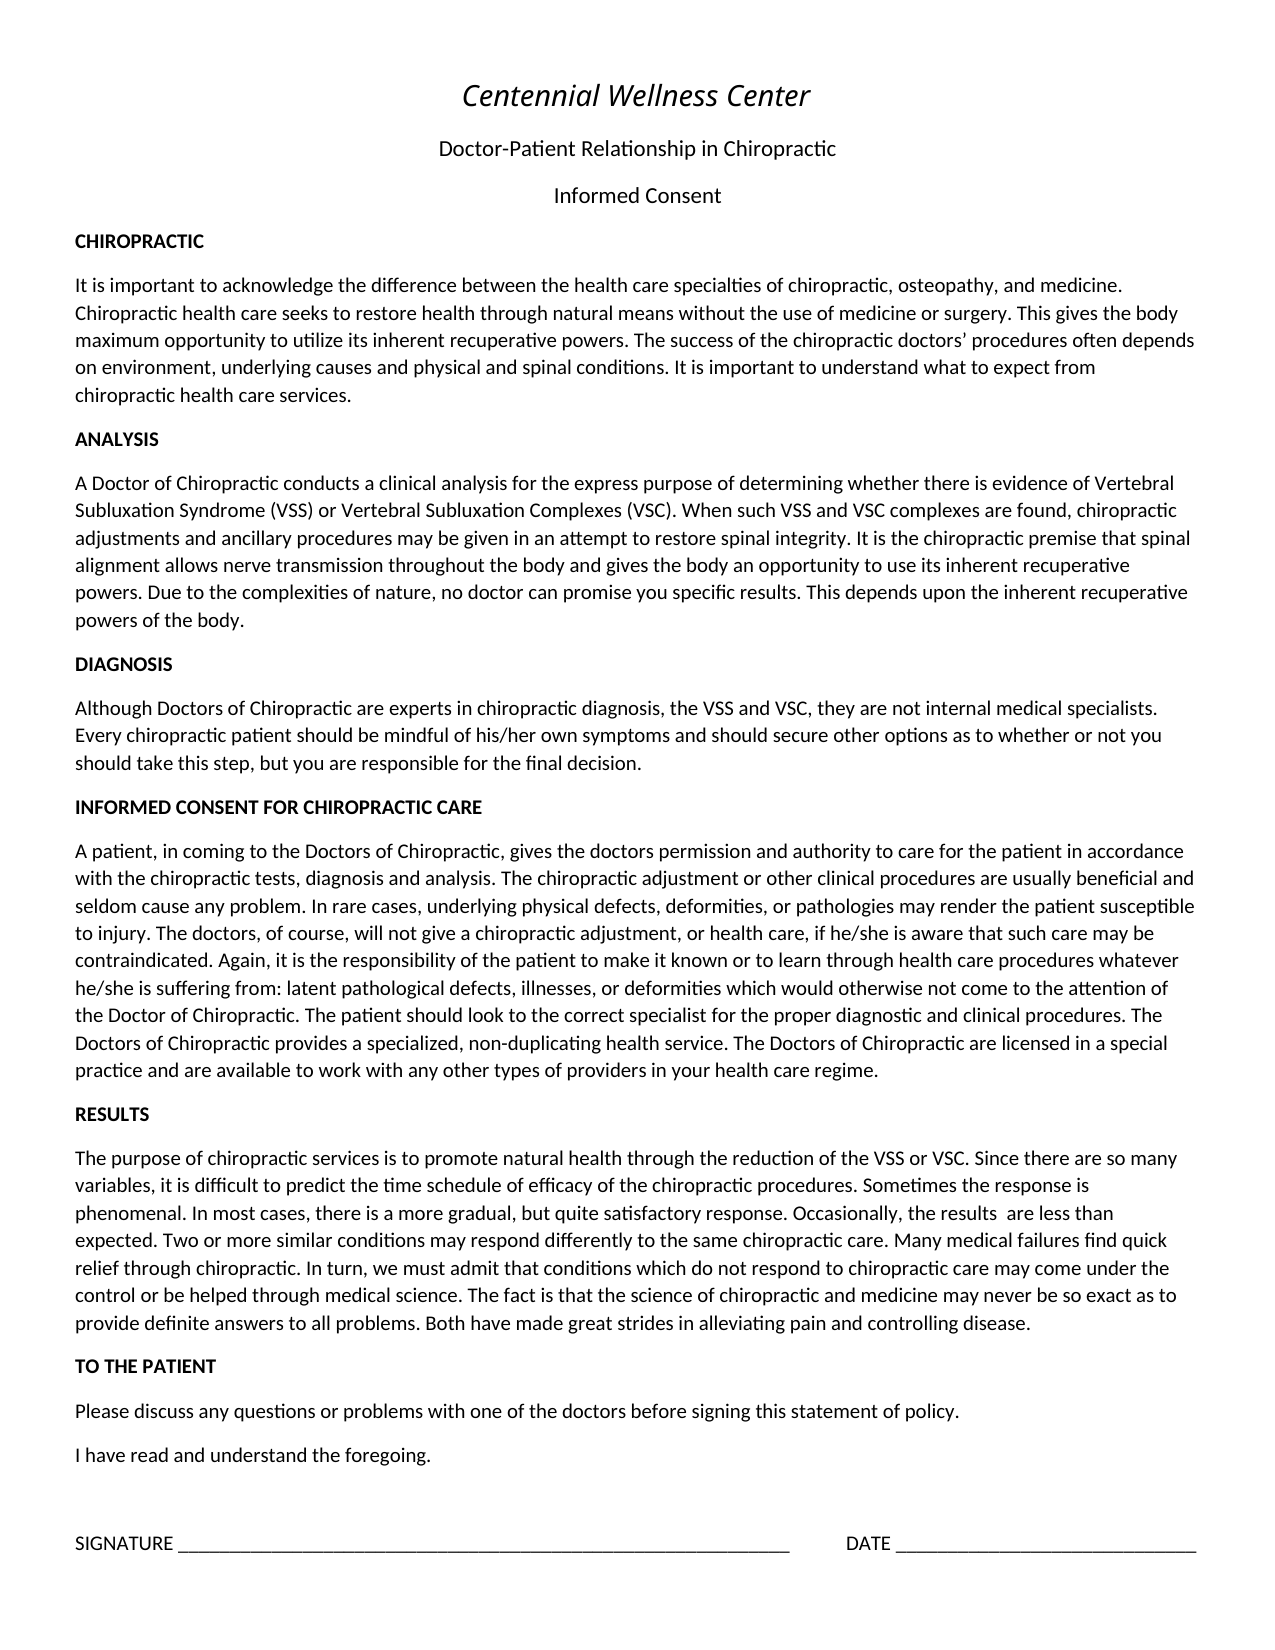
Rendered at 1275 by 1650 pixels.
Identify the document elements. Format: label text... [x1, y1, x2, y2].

text RESULTS [75, 1101, 1200, 1127]
text The purpose of chiropractic services is to promote natural health through the reduction of the VSS or VSC. Since there are so many variables, it is difficult to predict the time schedule of efficacy of the chiropractic procedures. Sometimes the response is phenomenal. In most cases, there is a more gradual, but quite satisfactory response. Occasionally, the results are less than expected. Two or more similar conditions may respond differently to the same chiropractic care. Many medical failures find quick relief through chiropractic. In turn, we must admit that conditions which do not respond to chiropractic care may come under the control or be helped through medical science. The fact is that the science of chiropractic and medicine may never be so exact as to provide definite answers to all problems. Both have made great strides in alleviating pain and controlling disease. [75, 1145, 1200, 1335]
text SIGNATURE ___________________________________________________________ DATE _____________________________ [75, 1530, 1200, 1555]
text It is important to acknowledge the difference between the health care specialties of chiropractic, osteopathy, and medicine. Chiropractic health care seeks to restore health through natural means without the use of medicine or surgery. This gives the body maximum opportunity to utilize its inherent recuperative powers. The success of the chiropractic doctors’ procedures often depends on environment, underlying causes and physical and spinal conditions. It is important to understand what to expect from chiropractic health care services. [75, 272, 1200, 407]
text Please discuss any questions or problems with one of the doctors before signing this statement of policy. [75, 1398, 1200, 1423]
text Doctor-Patient Relationship in Chiropractic [75, 134, 1200, 162]
text INFORMED CONSENT FOR CHIROPRACTIC CARE [75, 794, 1200, 819]
text DIAGNOSIS [75, 651, 1200, 676]
text CHIROPRACTIC [75, 228, 1200, 254]
text TO THE PATIENT [75, 1354, 1200, 1379]
text Informed Consent [75, 181, 1200, 209]
text A patient, in coming to the Doctors of Chiropractic, gives the doctors permission and authority to care for the patient in accordance with the chiropractic tests, diagnosis and analysis. The chiropractic adjustment or other clinical procedures are usually beneficial and seldom cause any problem. In rare cases, underlying physical defects, deformities, or pathologies may render the patient susceptible to injury. The doctors, of course, will not give a chiropractic adjustment, or health care, if he/she is aware that such care may be contraindicated. Again, it is the responsibility of the patient to make it known or to learn through health care procedures whatever he/she is suffering from: latent pathological defects, illnesses, or deformities which would otherwise not come to the attention of the Doctor of Chiropractic. The patient should look to the correct specialist for the proper diagnostic and clinical procedures. The Doctors of Chiropractic provides a specialized, non-duplicating health service. The Doctors of Chiropractic are licensed in a special practice and are available to work with any other types of providers in your health care regime. [75, 838, 1200, 1083]
text ANALYSIS [75, 426, 1200, 451]
text A Doctor of Chiropractic conducts a clinical analysis for the express purpose of determining whether there is evidence of Vertebral Subluxation Syndrome (VSS) or Vertebral Subluxation Complexes (VSC). When such VSS and VSC complexes are found, chiropractic adjustments and ancillary procedures may be given in an attempt to restore spinal integrity. It is the chiropractic premise that spinal alignment allows nerve transmission throughout the body and gives the body an opportunity to use its inherent recuperative powers. Due to the complexities of nature, no doctor can promise you specific results. This depends upon the inherent recuperative powers of the body. [75, 470, 1200, 632]
text Centennial Wellness Center [75, 75, 1200, 115]
text Although Doctors of Chiropractic are experts in chiropractic diagnosis, the VSS and VSC, they are not internal medical specialists. Every chiropractic patient should be mindful of his/her own symptoms and should secure other options as to whether or not you should take this step, but you are responsible for the final decision. [75, 695, 1200, 775]
text I have read and understand the foregoing. [75, 1442, 1200, 1467]
